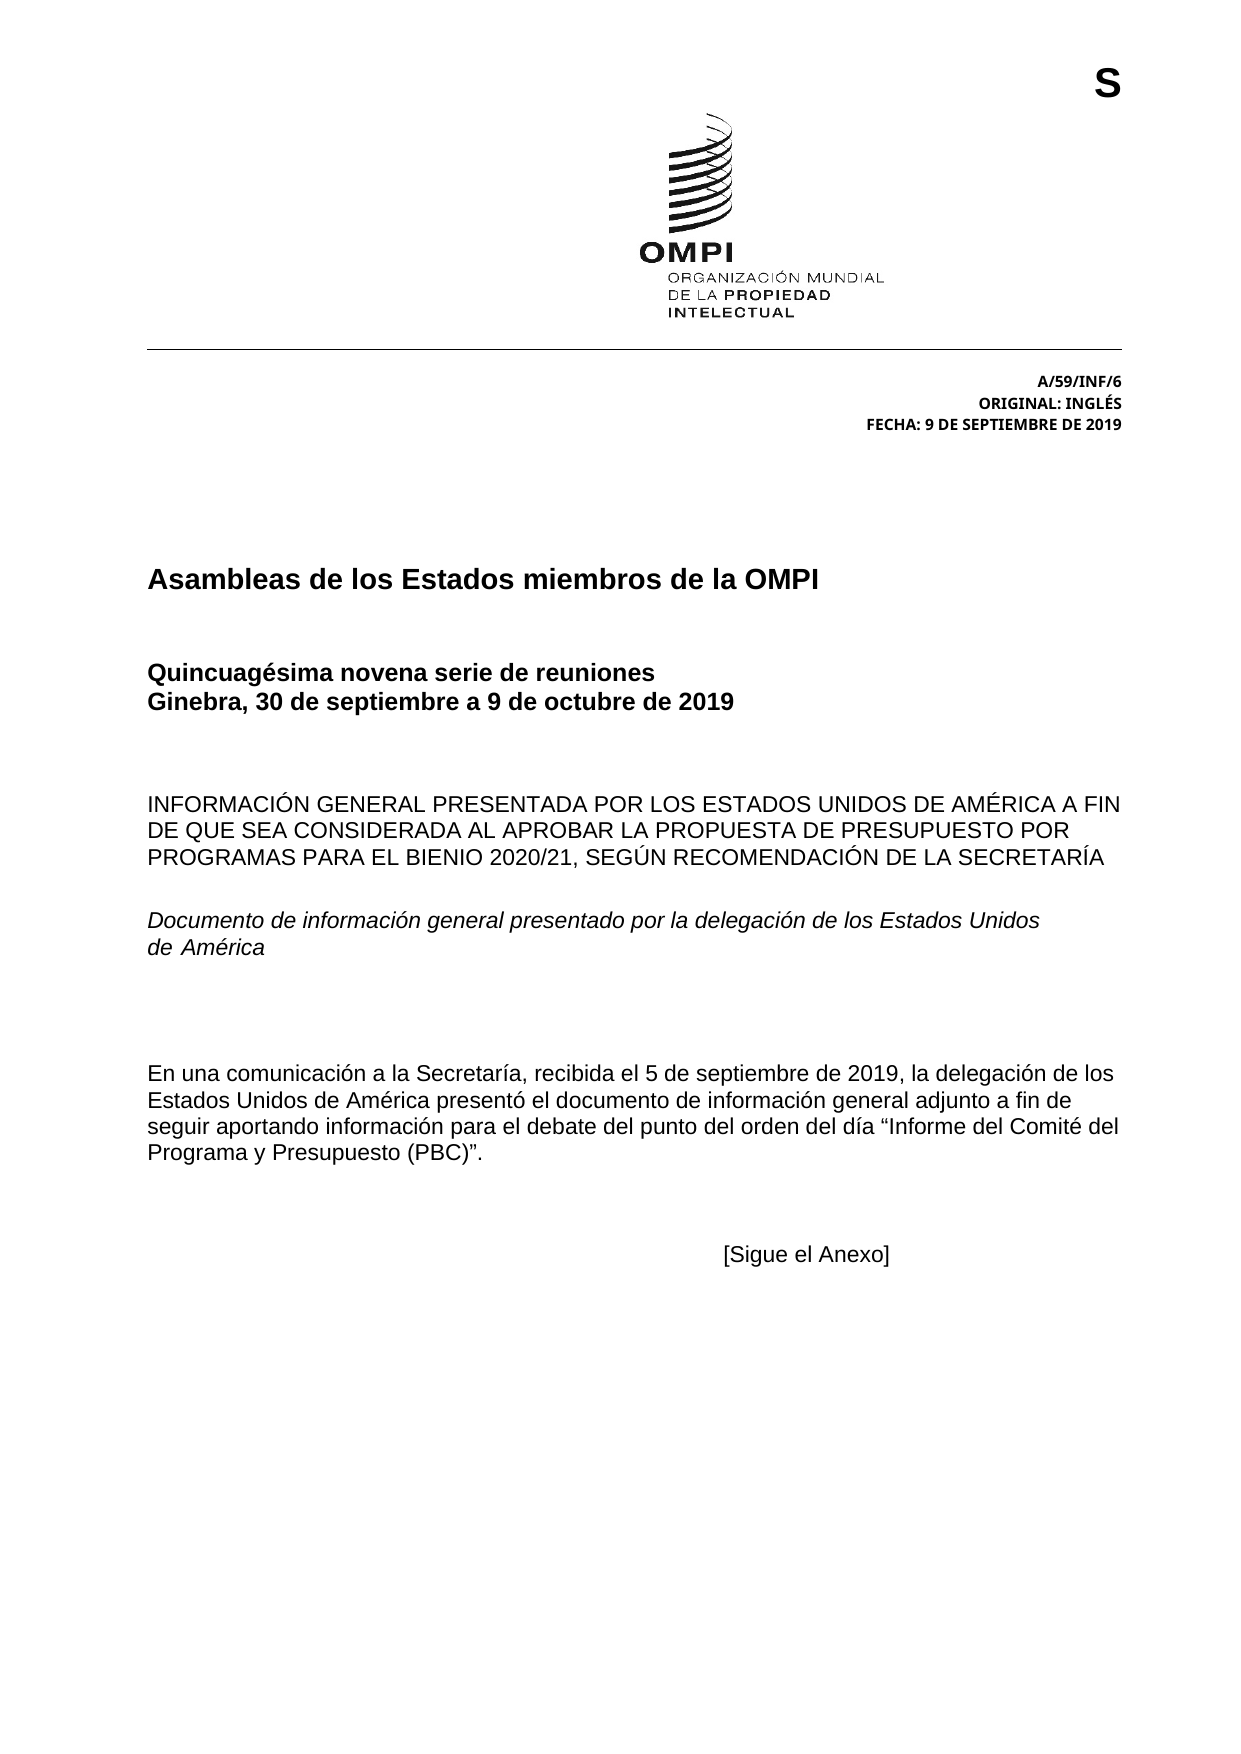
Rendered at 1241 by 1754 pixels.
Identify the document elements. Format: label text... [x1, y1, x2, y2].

text [Sigue el Anexo] [723, 1241, 1122, 1267]
text ORIGINAL: INGLÉS [147, 392, 1122, 414]
picture [625, 106, 930, 324]
text S [147, 58, 1122, 106]
text Fecha: 9 DE SEPTIEMBRE DE 2019 [147, 414, 1122, 435]
text A/59/INF/6 [147, 350, 1122, 392]
subtitle Asambleas de los Estados miembros de la OMPI [147, 562, 1122, 596]
text información general presentada por los estados unidos de américa a fin de que sea considerada al aprobar la propuesta de presupuesto por programas para el bienio 2020/21, SEGÚN recomendaCIÓN DE la secretaría [147, 791, 1122, 870]
text Documento de información general presentado por la delegación de los Estados Unidos de América [147, 907, 1122, 960]
text En una comunicación a la Secretaría, recibida el 5 de septiembre de 2019, la delegación de los Estados Unidos de América presentó el documento de información general adjunto a fin de seguir aportando información para el debate del punto del orden del día “Informe del Comité del Programa y Presupuesto (PBC)”. [147, 1060, 1122, 1166]
text Quincuagésima novena serie de reuniones Ginebra, 30 de septiembre a 9 de octubre de 2019 [147, 658, 1122, 716]
